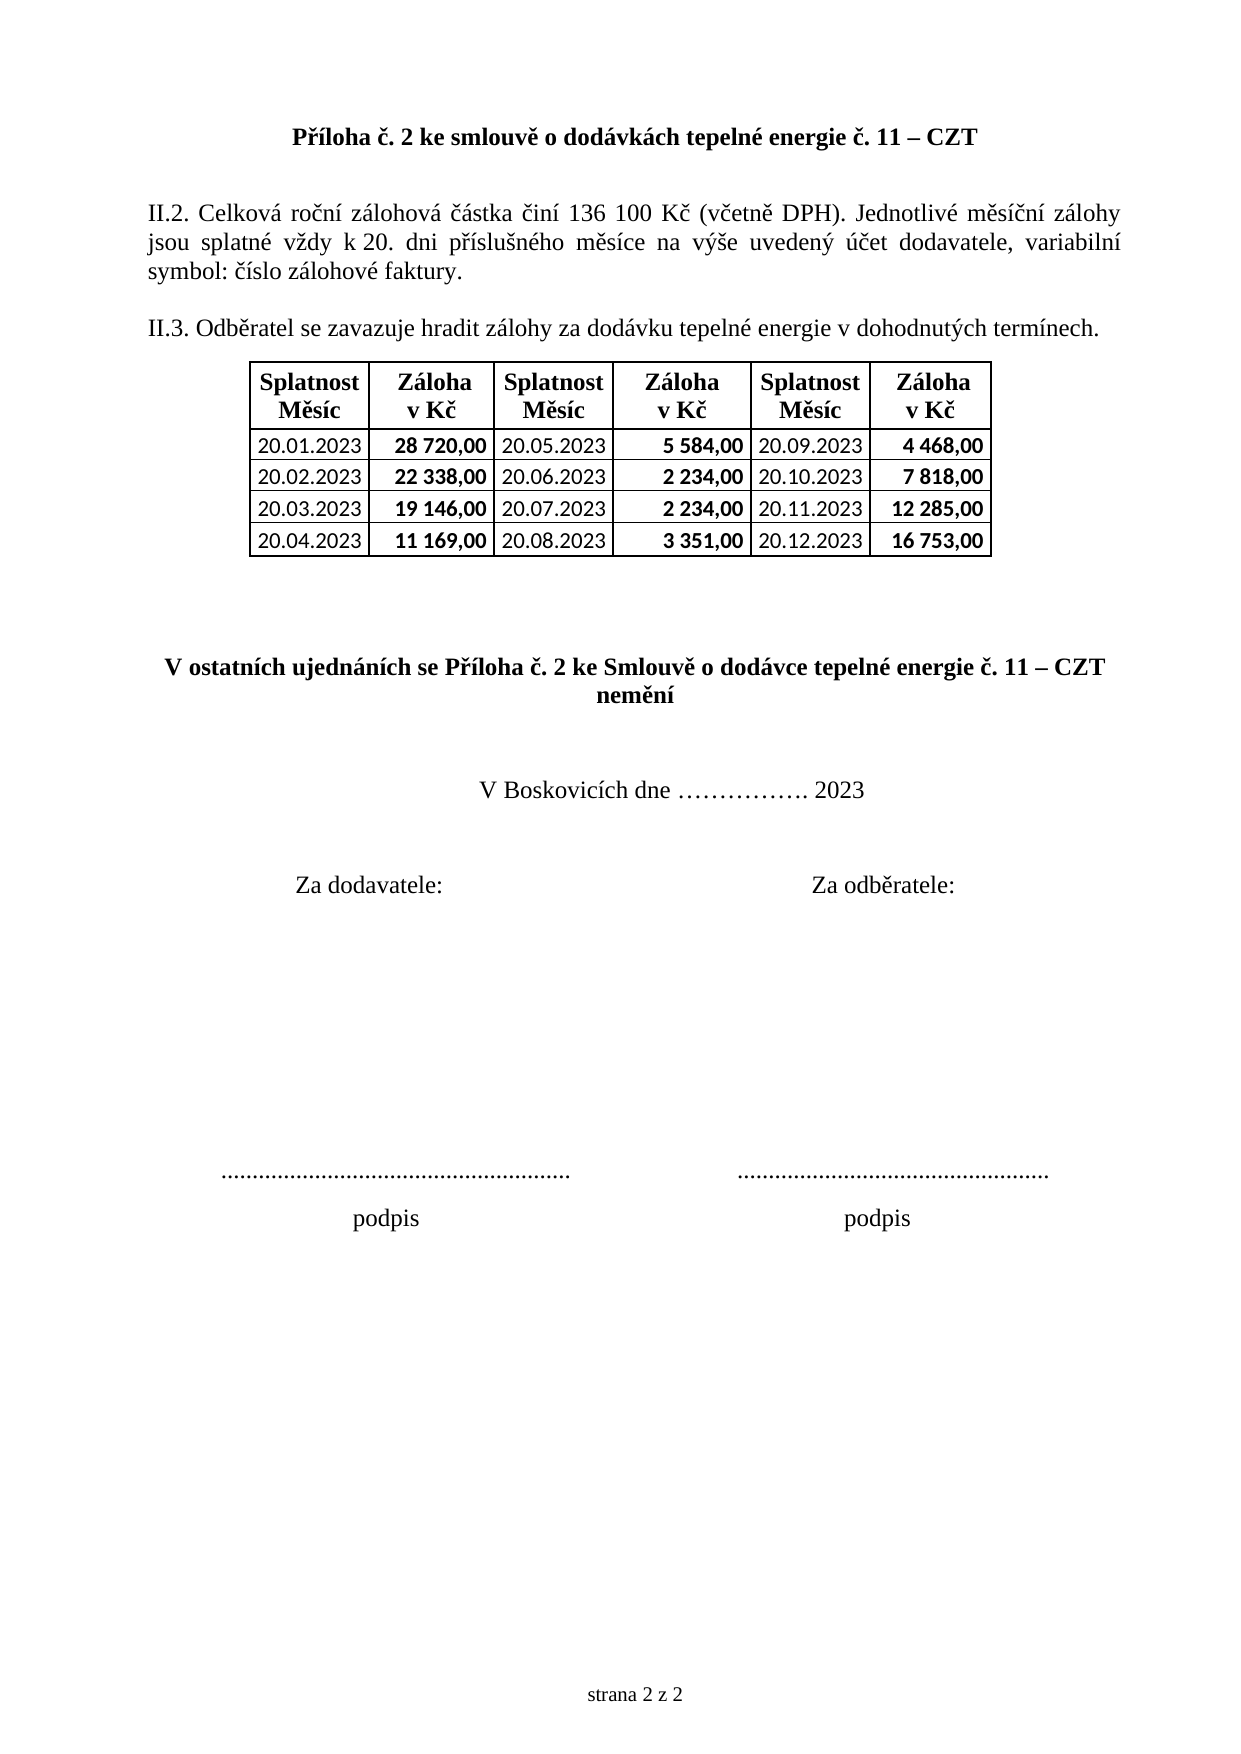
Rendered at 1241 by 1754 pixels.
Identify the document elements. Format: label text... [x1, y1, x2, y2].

text V ostatních ujednáních se Příloha č. 2 ke Smlouvě o dodávce tepelné energie č. 11 – CZT nemění [148, 652, 1122, 709]
table_header Záloha v Kč [370, 363, 493, 428]
table_header Splatnost Měsíc [495, 363, 612, 428]
table_header Záloha v Kč [871, 363, 990, 428]
table_cell 22 338,00 [370, 460, 493, 490]
table_cell 20.06.2023 [495, 460, 612, 490]
text ........................................................ .................................................. [148, 1155, 1122, 1184]
table_cell 11 169,00 [370, 523, 493, 554]
table_cell 7 818,00 [871, 460, 990, 490]
table_cell 20.02.2023 [251, 460, 368, 490]
text V Boskovicích dne ……………. 2023 [148, 775, 1122, 804]
table_cell 2 234,00 [614, 460, 750, 490]
text II.2. Celková roční zálohová částka činí 136 100 Kč (včetně DPH). Jednotlivé měsíční zálohy jsou splatné vždy k 20. dni příslušného měsíce na výše uvedený účet dodavatele, variabilní symbol: číslo zálohové faktury. [148, 198, 1122, 284]
table_cell 20.08.2023 [495, 523, 612, 554]
text II.3. Odběratel se zavazuje hradit zálohy za dodávku tepelné energie v dohodnutých termínech. [148, 313, 1122, 342]
table_cell 28 720,00 [370, 430, 493, 459]
table_cell 2 234,00 [614, 491, 750, 522]
table_cell 20.11.2023 [752, 491, 869, 522]
table_cell 20.12.2023 [752, 523, 869, 554]
text Příloha č. 2 ke smlouvě o dodávkách tepelné energie č. 11 – CZT [148, 122, 1122, 151]
table_cell 20.09.2023 [752, 430, 869, 459]
table_cell 4 468,00 [871, 430, 990, 459]
table_header Splatnost Měsíc [752, 363, 869, 428]
text podpis podpis [148, 1203, 1122, 1232]
text Za dodavatele: Za odběratele: [148, 870, 1122, 899]
table_cell 20.05.2023 [495, 430, 612, 459]
table_header Záloha v Kč [614, 363, 750, 428]
table_cell 19 146,00 [370, 491, 493, 522]
table_cell 5 584,00 [614, 430, 750, 459]
table_cell 20.03.2023 [251, 491, 368, 522]
table_cell 20.10.2023 [752, 460, 869, 490]
table_header Splatnost Měsíc [251, 363, 368, 428]
table_cell 20.07.2023 [495, 491, 612, 522]
table_cell 16 753,00 [871, 523, 990, 554]
table_cell 3 351,00 [614, 523, 750, 554]
table_cell 20.04.2023 [251, 523, 368, 554]
table_cell 12 285,00 [871, 491, 990, 522]
table_cell 20.01.2023 [251, 430, 368, 459]
